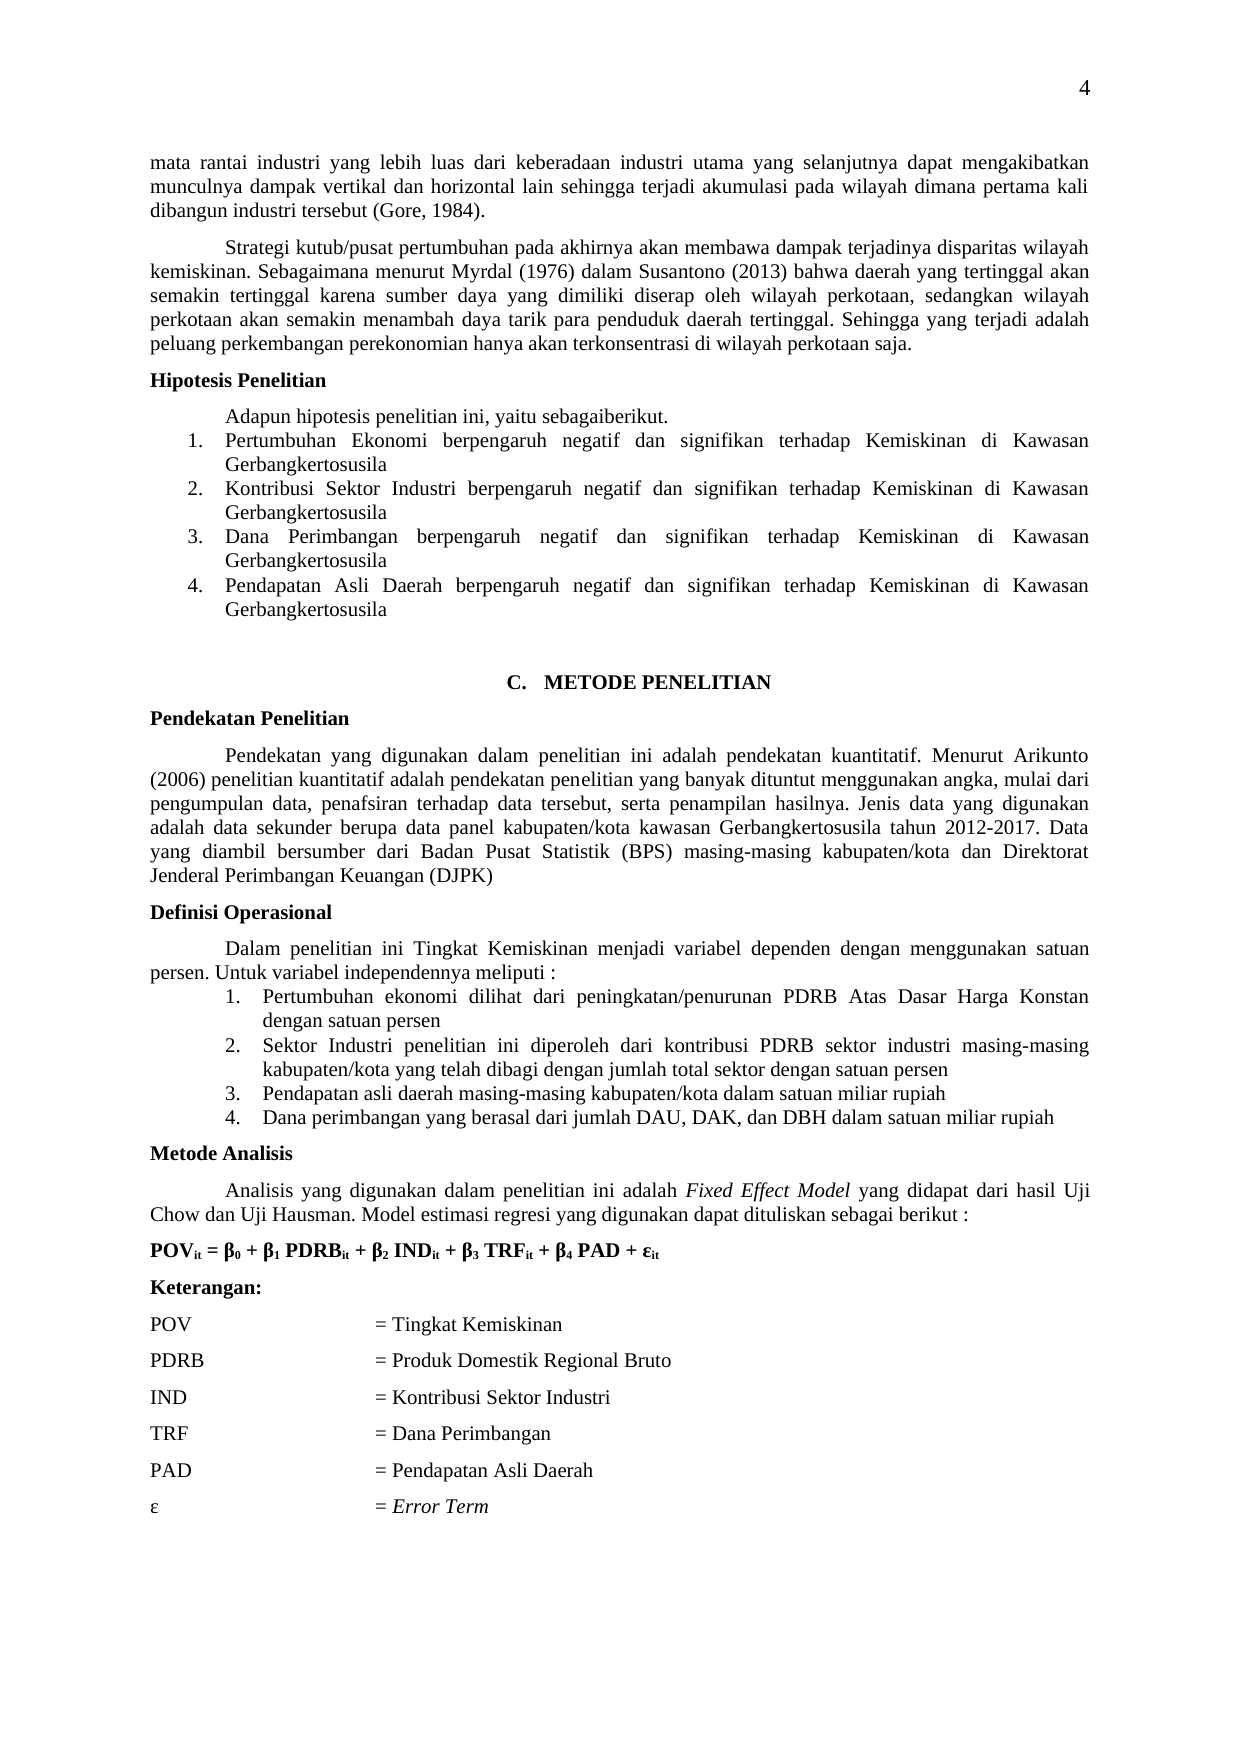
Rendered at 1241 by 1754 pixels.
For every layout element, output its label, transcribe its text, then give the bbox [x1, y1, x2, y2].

text IND = Kontribusi Sektor Industri [150, 1385, 1090, 1409]
list Dana perimbangan yang berasal dari jumlah DAU, DAK, dan DBH dalam satuan miliar rupiah [225, 1105, 1090, 1129]
text POV = Tingkat Kemiskinan [150, 1312, 1090, 1336]
list Kontribusi Sektor Industri berpengaruh negatif dan signifikan terhadap Kemiskinan di Kawasan Gerbangkertosusila [187, 476, 1090, 524]
text Pendekatan yang digunakan dalam penelitian ini adalah pendekatan kuantitatif. Menurut Arikunto (2006) penelitian kuantitatif adalah pendekatan penelitian yang banyak dituntut menggunakan angka, mulai dari pengumpulan data, penafsiran terhadap data tersebut, serta penampilan hasilnya. Jenis data yang digunakan adalah data sekunder berupa data panel kabupaten/kota kawasan Gerbangkertosusila tahun 2012-2017. Data yang diambil bersumber dari Badan Pusat Statistik (BPS) masing-masing kabupaten/kota dan Direktorat Jenderal Perimbangan Keuangan (DJPK) [150, 743, 1090, 887]
list Pendapatan asli daerah masing-masing kabupaten/kota dalam satuan miliar rupiah [225, 1081, 1090, 1105]
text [150, 150, 1090, 222]
text Analisis yang digunakan dalam penelitian ini adalah Fixed Effect Model yang didapat dari hasil Uji Chow dan Uji Hausman. Model estimasi regresi yang digunakan dapat dituliskan sebagai berikut : [150, 1178, 1090, 1226]
text TRF = Dana Perimbangan [150, 1421, 1090, 1445]
text ε = Error Term [150, 1494, 1090, 1518]
list Pertumbuhan ekonomi dilihat dari peningkatan/penurunan PDRB Atas Dasar Harga Konstan dengan satuan persen [225, 984, 1090, 1032]
list Dana Perimbangan berpengaruh negatif dan signifikan terhadap Kemiskinan di Kawasan Gerbangkertosusila [187, 524, 1090, 572]
text Definisi Operasional [150, 900, 1090, 924]
list Pendapatan Asli Daerah berpengaruh negatif dan signifikan terhadap Kemiskinan di Kawasan Gerbangkertosusila [187, 572, 1090, 621]
list METODE PENELITIAN [187, 670, 1090, 694]
list Sektor Industri penelitian ini diperoleh dari kontribusi PDRB sektor industri masing-masing kabupaten/kota yang telah dibagi dengan jumlah total sektor dengan satuan persen [225, 1032, 1090, 1081]
text Dalam penelitian ini Tingkat Kemiskinan menjadi variabel dependen dengan menggunakan satuan persen. Untuk variabel independennya meliputi : [150, 936, 1090, 984]
subtitle POVit = β0 + β1 PDRBit + β2 INDit + β3 TRFit + β4 PAD + εit [150, 1238, 1090, 1262]
text Strategi kutub/pusat pertumbuhan pada akhirnya akan membawa dampak terjadinya disparitas wilayah kemiskinan. Sebagaimana menurut Myrdal (1976) dalam Susantono (2013) bahwa daerah yang tertinggal akan semakin tertinggal karena sumber daya yang dimiliki diserap oleh wilayah perkotaan, sedangkan wilayah perkotaan akan semakin menambah daya tarik para penduduk daerah tertinggal. Sehingga yang terjadi adalah peluang perkembangan perekonomian hanya akan terkonsentrasi di wilayah perkotaan saja. [150, 235, 1090, 355]
text PAD = Pendapatan Asli Daerah [150, 1458, 1090, 1482]
list Pertumbuhan Ekonomi berpengaruh negatif dan signifikan terhadap Kemiskinan di Kawasan Gerbangkertosusila [187, 428, 1090, 476]
text Metode Analisis [150, 1141, 1090, 1165]
text Adapun hipotesis penelitian ini, yaitu sebagaiberikut. [150, 404, 1090, 428]
text PDRB = Produk Domestik Regional Bruto [150, 1348, 1090, 1372]
text Hipotesis Penelitian [150, 367, 1090, 392]
text Keterangan: [150, 1275, 1090, 1299]
text Pendekatan Penelitian [150, 706, 1090, 730]
